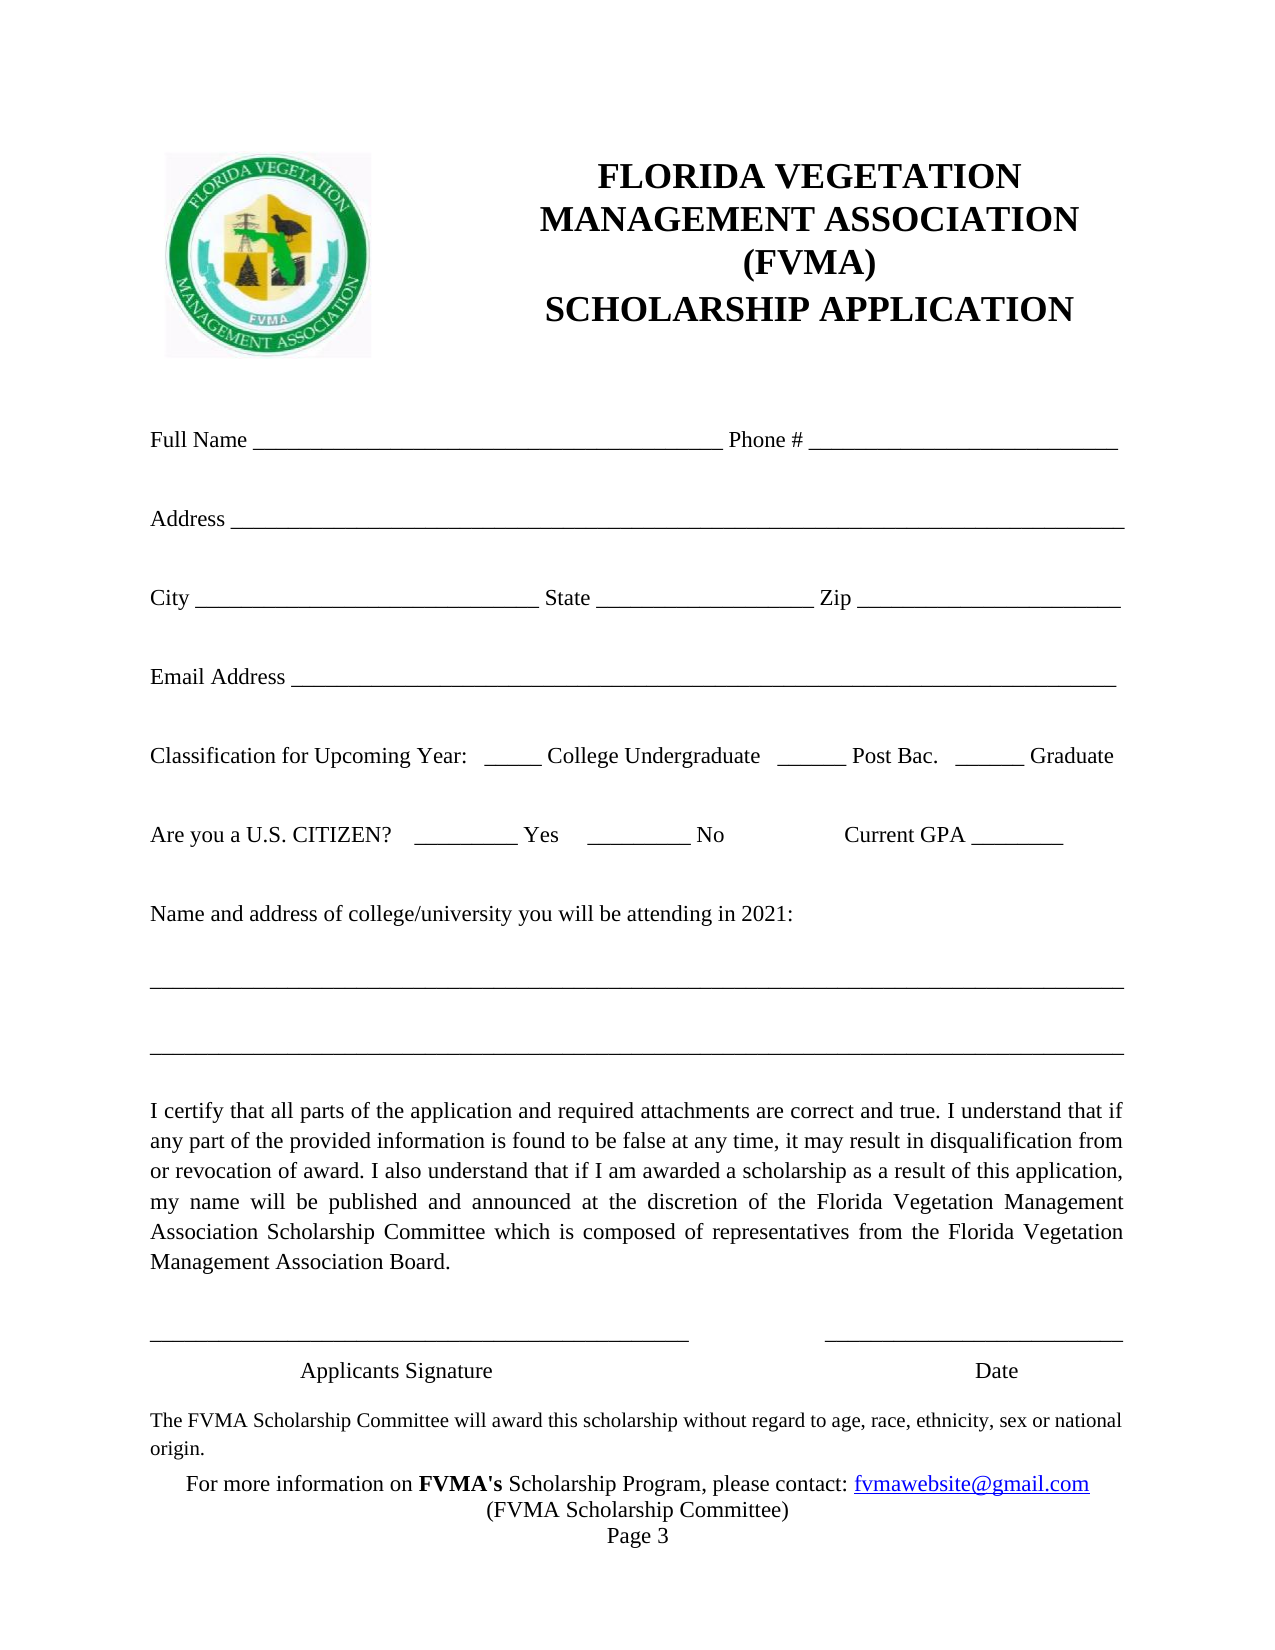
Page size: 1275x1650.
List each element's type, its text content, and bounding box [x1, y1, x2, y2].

picture [163, 151, 372, 359]
text Are you a U.S. CITIZEN? _________ Yes _________ No Current GPA ________ [150, 821, 1125, 847]
text The FVMA Scholarship Committee will award this scholarship without regard to age, race, ethnicity, sex or national origin. [150, 1408, 1125, 1460]
text Address ______________________________________________________________________________ [150, 505, 1125, 531]
text Full Name _________________________________________ Phone # ___________________________ [150, 426, 1125, 452]
table_header FLORIDA VEGETATION MANAGEMENT ASSOCIATION (FVMA) SCHOLARSHIP APPLICATION [371, 150, 1131, 360]
text City ______________________________ State ___________________ Zip _______________________ [150, 584, 1125, 610]
text Applicants Signature Date [150, 1357, 1125, 1384]
text __________________________________________________________________________________________________________________________________________________________________________ [150, 965, 1125, 1058]
table_header [150, 150, 371, 360]
text Name and address of college/university you will be attending in 2021: [150, 899, 1125, 926]
text I certify that all parts of the application and required attachments are correct and true. I understand that if any part of the provided information is found to be false at any time, it may result in disqualification from or revocation of award. I also understand that if I am awarded a scholarship as a result of this application, my name will be published and announced at the discretion of the Florida Vegetation Management Association Scholarship Committee which is composed of representatives from the Florida Vegetation Management Association Board. [150, 1097, 1125, 1274]
text _______________________________________________ __________________________ [150, 1318, 1125, 1344]
text Classification for Upcoming Year: _____ College Undergraduate ______ Post Bac. ______ Graduate [150, 742, 1125, 768]
text Email Address ________________________________________________________________________ [150, 663, 1125, 689]
